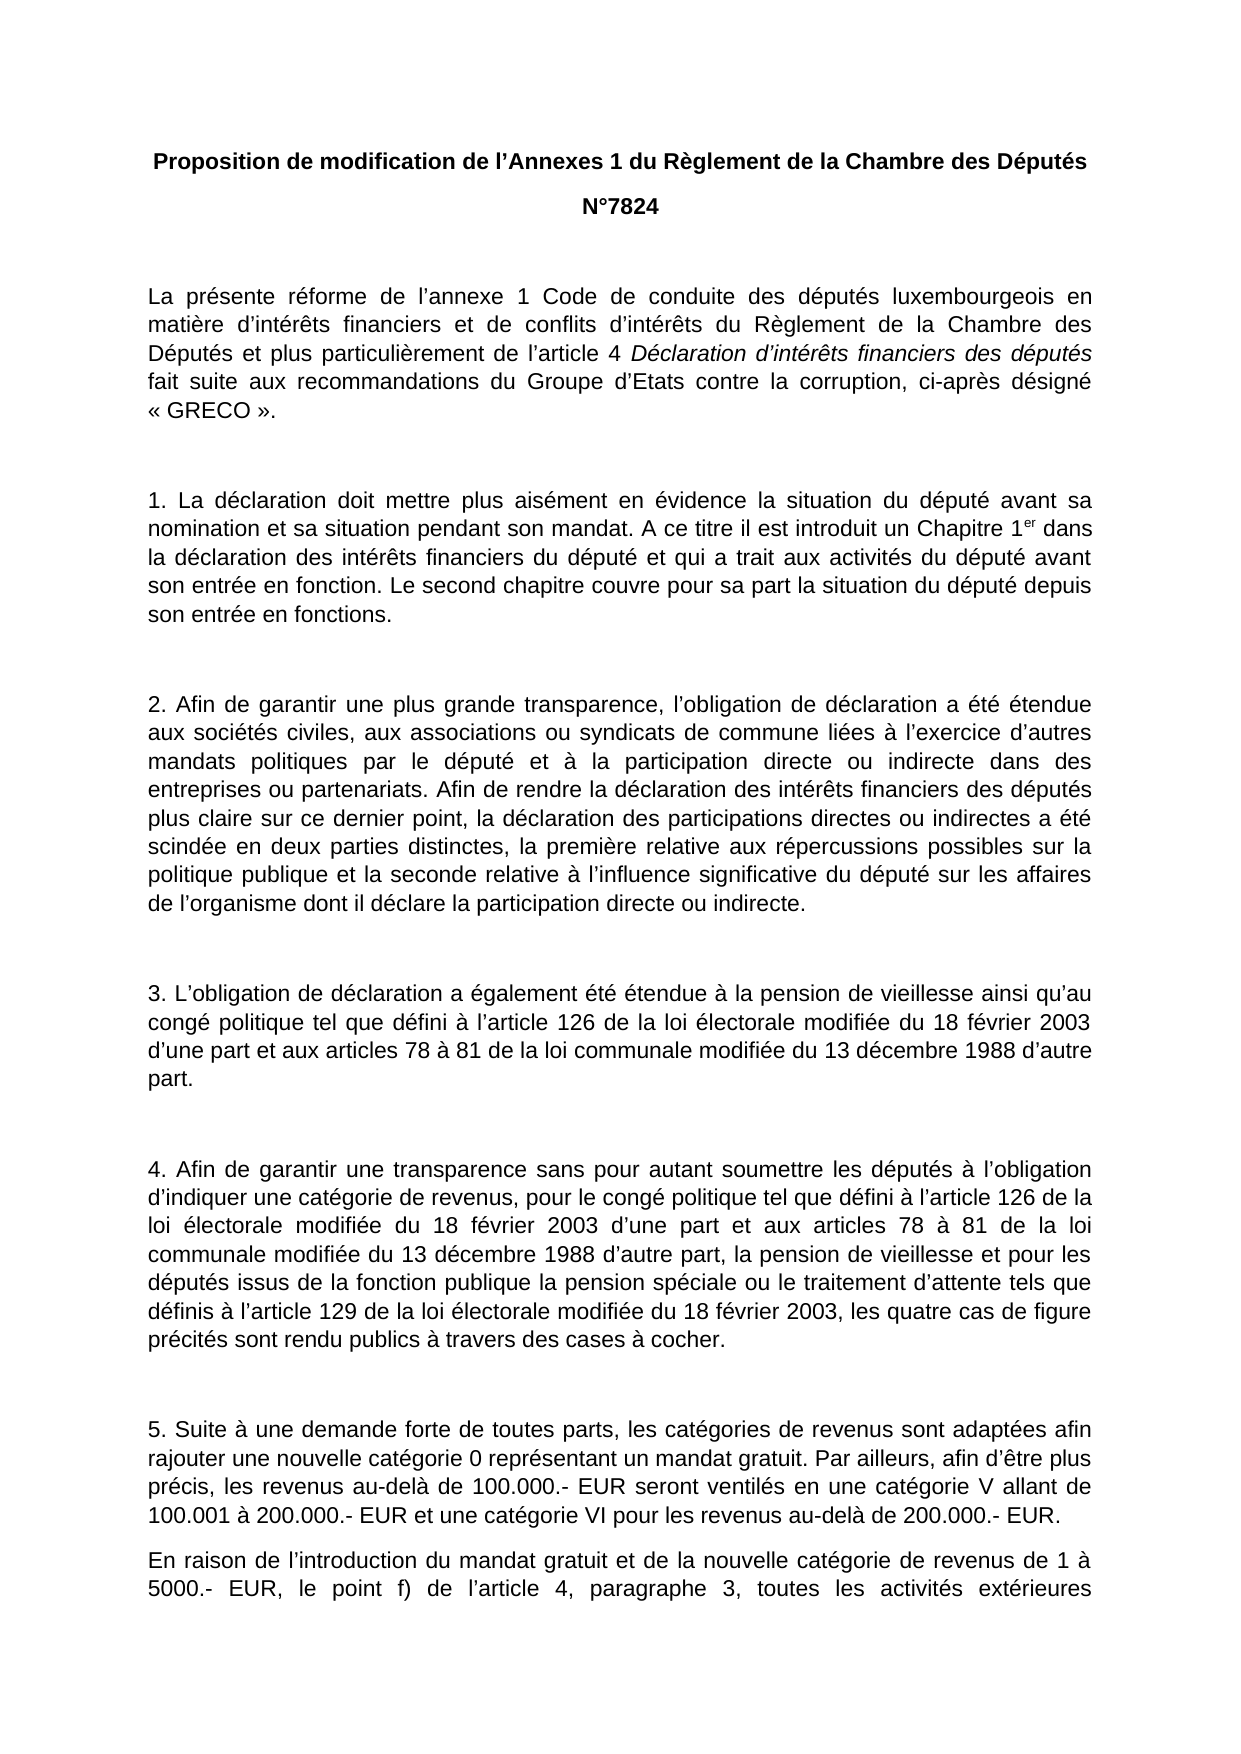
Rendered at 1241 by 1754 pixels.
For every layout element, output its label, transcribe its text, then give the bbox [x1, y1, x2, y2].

text 2. Afin de garantir une plus grande transparence, l’obligation de déclaration a été étendue aux sociétés civiles, aux associations ou syndicats de commune liées à l’exercice d’autres mandats politiques par le député et à la participation directe ou indirecte dans des entreprises ou partenariats. Afin de rendre la déclaration des intérêts financiers des députés plus claire sur ce dernier point, la déclaration des participations directes ou indirectes a été scindée en deux parties distinctes, la première relative aux répercussions possibles sur la politique publique et la seconde relative à l’influence significative du député sur les affaires de l’organisme dont il déclare la participation directe ou indirecte. [148, 691, 1093, 916]
text La présente réforme de l’annexe 1 Code de conduite des députés luxembourgeois en matière d’intérêts financiers et de conflits d’intérêts du Règlement de la Chambre des Députés et plus particulièrement de l’article 4 Déclaration d’intérêts financiers des députés fait suite aux recommandations du Groupe d’Etats contre la corruption, ci-après désigné « GRECO ». [148, 283, 1093, 423]
text 5. Suite à une demande forte de toutes parts, les catégories de revenus sont adaptées afin rajouter une nouvelle catégorie 0 représentant un mandat gratuit. Par ailleurs, afin d’être plus précis, les revenus au-delà de 100.000.- EUR seront ventilés en une catégorie V allant de 100.001 à 200.000.- EUR et une catégorie VI pour les revenus au-delà de 200.000.- EUR. [148, 1416, 1093, 1528]
text Proposition de modification de l’Annexes 1 du Règlement de la Chambre des Députés [148, 148, 1093, 174]
text N°7824 [148, 193, 1093, 219]
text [148, 1547, 1093, 1602]
text 3. L’obligation de déclaration a également été étendue à la pension de vieillesse ainsi qu’au congé politique tel que défini à l’article 126 de la loi électorale modifiée du 18 février 2003 d’une part et aux articles 78 à 81 de la loi communale modifiée du 13 décembre 1988 d’autre part. [148, 980, 1093, 1092]
text 1. La déclaration doit mettre plus aisément en évidence la situation du député avant sa nomination et sa situation pendant son mandat. A ce titre il est introduit un Chapitre 1er dans la déclaration des intérêts financiers du député et qui a trait aux activités du député avant son entrée en fonction. Le second chapitre couvre pour sa part la situation du député depuis son entrée en fonctions. [148, 487, 1093, 627]
text 4. Afin de garantir une transparence sans pour autant soumettre les députés à l’obligation d’indiquer une catégorie de revenus, pour le congé politique tel que défini à l’article 126 de la loi électorale modifiée du 18 février 2003 d’une part et aux articles 78 à 81 de la loi communale modifiée du 13 décembre 1988 d’autre part, la pension de vieillesse et pour les députés issus de la fonction publique la pension spéciale ou le traitement d’attente tels que définis à l’article 129 de la loi électorale modifiée du 18 février 2003, les quatre cas de figure précités sont rendu publics à travers des cases à cocher. [148, 1156, 1093, 1353]
